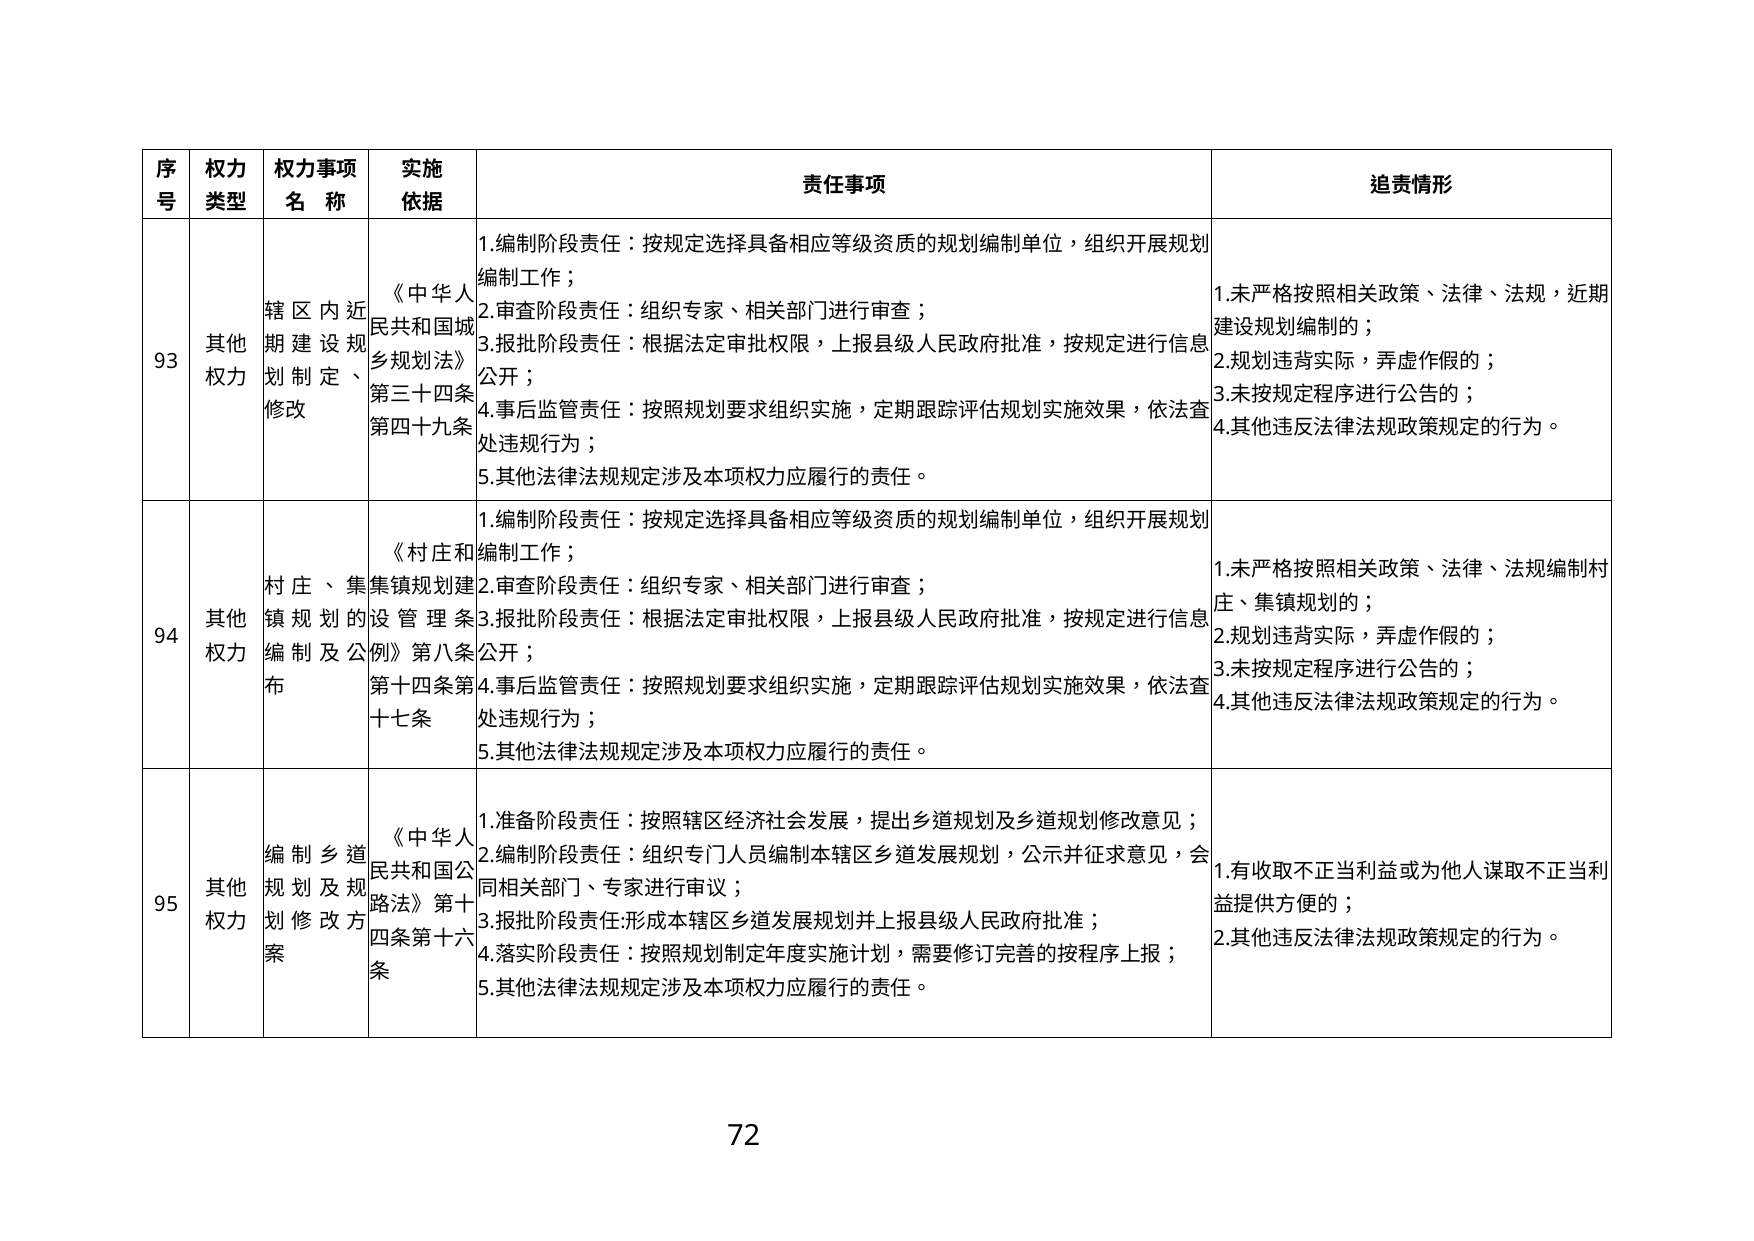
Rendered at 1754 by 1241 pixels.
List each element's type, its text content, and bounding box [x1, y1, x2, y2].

table_header 追责情形 [1212, 150, 1611, 217]
table_cell 编制乡道规划及规划修改方案 [264, 769, 368, 1037]
table_cell 1.有收取不正当利益或为他人谋取不正当利益提供方便的； 2.其他违反法律法规政策规定的行为。 [1212, 769, 1611, 1037]
table_header 权力事项名 称 [264, 150, 368, 217]
table_cell 1.未严格按照相关政策、法律、法规编制村庄、集镇规划的； 2.规划违背实际，弄虚作假的； 3.未按规定程序进行公告的； 4.其他违反法律法规政策规定的行为。 [1212, 501, 1611, 768]
table_cell 其他 权力 [190, 501, 263, 768]
table_cell 1.编制阶段责任：按规定选择具备相应等级资质的规划编制单位，组织开展规划编制工作； 2.审查阶段责任：组织专家、相关部门进行审査； 3.报批阶段责任：根据法定审批权限，上报县级人民政府批准，按规定进行信息公开； 4.事后监管责任：按照规划要求组织实施，定期跟踪评估规划实施效果，依法査处违规行为； 5.其他法律法规规定涉及本项权力应履行的责任。 [477, 501, 1211, 768]
table_cell 95 [143, 769, 189, 1037]
table_cell 《中华人民共和国城乡规划法》第三十四条第四十九条 [369, 219, 476, 499]
table_cell 村庄、集镇规划的编制及公布 [264, 501, 368, 768]
table_cell 1.未严格按照相关政策、法律、法规，近期建设规划编制的； 2.规划违背实际，弄虚作假的； 3.未按规定程序进行公告的； 4.其他违反法律法规政策规定的行为。 [1212, 219, 1611, 499]
table_header 序 号 [143, 150, 189, 217]
table_cell 《中华人民共和国公路法》第十四条第十六条 [369, 769, 476, 1037]
table_cell 94 [143, 501, 189, 768]
table_header 实施 依据 [369, 150, 476, 217]
table_cell 其他 权力 [190, 769, 263, 1037]
table_cell 1.准备阶段责任：按照辖区经济社会发展，提出乡道规划及乡道规划修改意见； 2.编制阶段责任：组织专门人员编制本辖区乡道发展规划，公示并征求意见，会同相关部门、专家进行审议； 3.报批阶段责任:形成本辖区乡道发展规划并上报县级人民政府批准； 4.落实阶段责任：按照规划制定年度实施计划，需要修订完善的按程序上报； 5.其他法律法规规定涉及本项权力应履行的责任。 [477, 769, 1211, 1037]
table_cell 93 [143, 219, 189, 499]
table_header 责任事项 [477, 150, 1211, 217]
table_cell 《村庄和集镇规划建设管理条例》第八条第十四条第十七条 [369, 501, 476, 768]
table_header 权力 类型 [190, 150, 263, 217]
table_cell 辖区内近期建设规划制定、修改 [264, 219, 368, 499]
table_cell 其他 权力 [190, 219, 263, 499]
